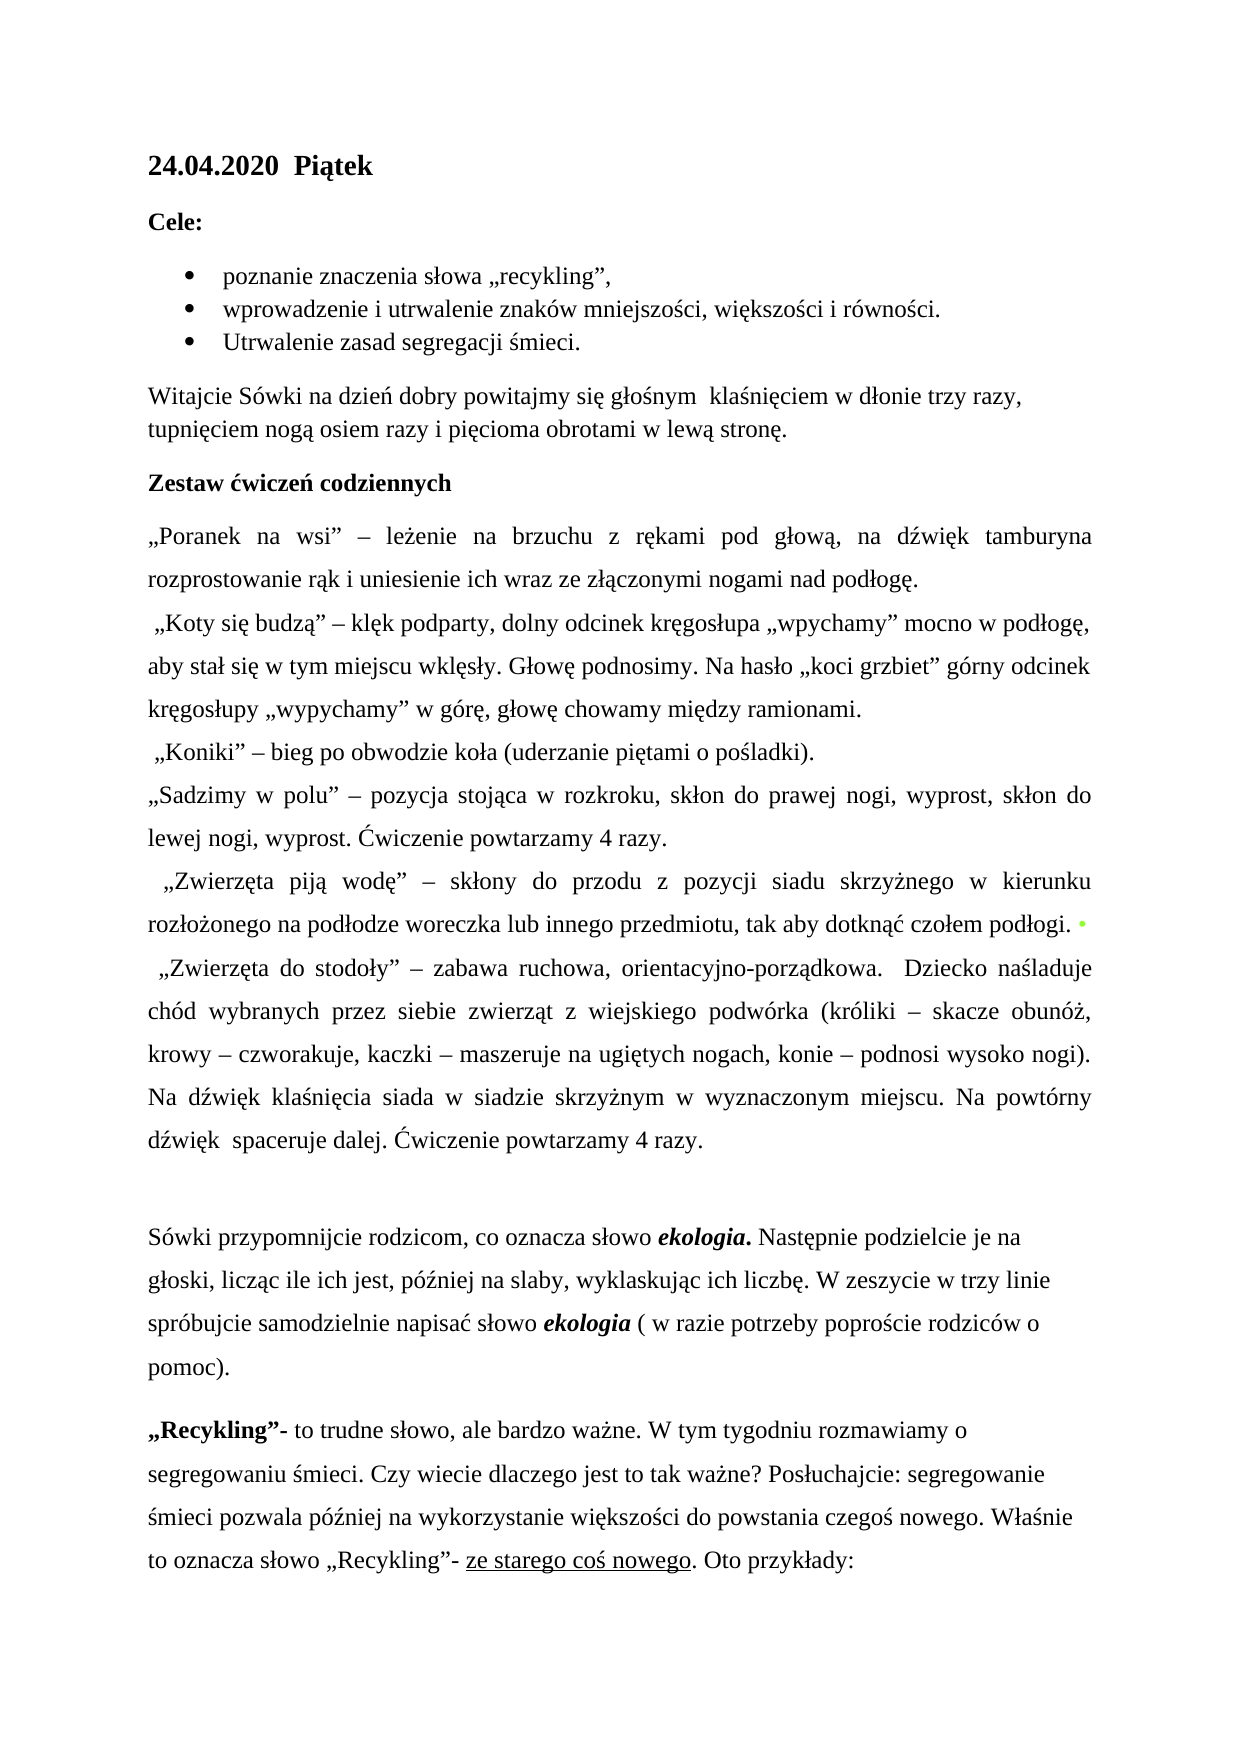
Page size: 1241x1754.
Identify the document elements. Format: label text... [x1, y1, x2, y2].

text „Koniki” – bieg po obwodzie koła (uderzanie piętami o pośladki). [148, 737, 1093, 766]
text 24.04.2020 Piątek [148, 148, 1093, 181]
text „Recykling”- to trudne słowo, ale bardzo ważne. W tym tygodniu rozmawiamy o segregowaniu śmieci. Czy wiecie dlaczego jest to tak ważne? Posłuchajcie: segregowanie śmieci pozwala później na wykorzystanie większości do powstania czegoś nowego. Właśnie to oznacza słowo „Recykling”- ze starego coś nowego. Oto przykłady: [148, 1416, 1093, 1574]
text „Zwierzęta piją wodę” – skłony do przodu z pozycji siadu skrzyżnego w kierunku rozłożonego na podłodze woreczka lub innego przedmiotu, tak aby dotknąć czołem podłogi. • [148, 866, 1093, 938]
text Sówki przypomnijcie rodzicom, co oznacza słowo ekologia. Następnie podzielcie je na głoski, licząc ile ich jest, później na slaby, wyklaskując ich liczbę. W zeszycie w trzy linie spróbujcie samodzielnie napisać słowo ekologia ( w razie potrzeby poproście rodziców o pomoc). [148, 1222, 1093, 1380]
list poznanie znaczenia słowa „recykling”, [185, 261, 1093, 289]
text „Sadzimy w polu” – pozycja stojąca w rozkroku, skłon do prawej nogi, wyprost, skłon do lewej nogi, wyprost. Ćwiczenie powtarzamy 4 razy. [148, 780, 1093, 852]
text „Koty się budzą” – klęk podparty, dolny odcinek kręgosłupa „wpychamy” mocno w podłogę, [148, 608, 1093, 636]
text „Zwierzęta do stodoły” – zabawa ruchowa, orientacyjno-porządkowa. Dziecko naśladuje chód wybranych przez siebie zwierząt z wiejskiego podwórka (króliki – skacze obunóż, krowy – czworakuje, kaczki – maszeruje na ugiętych nogach, konie – podnosi wysoko nogi). Na dźwięk klaśnięcia siada w siadzie skrzyżnym w wyznaczonym miejscu. Na powtórny dźwięk spaceruje dalej. Ćwiczenie powtarzamy 4 razy. [148, 953, 1093, 1154]
list wprowadzenie i utrwalenie znaków mniejszości, większości i równości. [185, 294, 1093, 323]
text aby stał się w tym miejscu wklęsły. Głowę podnosimy. Na hasło „koci grzbiet” górny odcinek [148, 651, 1093, 679]
text Witajcie Sówki na dzień dobry powitajmy się głośnym klaśnięciem w dłonie trzy razy, tupnięciem nogą osiem razy i pięcioma obrotami w lewą stronę. [148, 381, 1093, 442]
text kręgosłupy „wypychamy” w górę, głowę chowamy między ramionami. [148, 694, 1093, 723]
text „Poranek na wsi” – leżenie na brzuchu z rękami pod głową, na dźwięk tamburyna rozprostowanie rąk i uniesienie ich wraz ze złączonymi nogami nad podłogę. [148, 521, 1093, 593]
list Utrwalenie zasad segregacji śmieci. [185, 327, 1093, 356]
text Cele: [148, 207, 1093, 236]
text Zestaw ćwiczeń codziennych [148, 468, 1093, 496]
